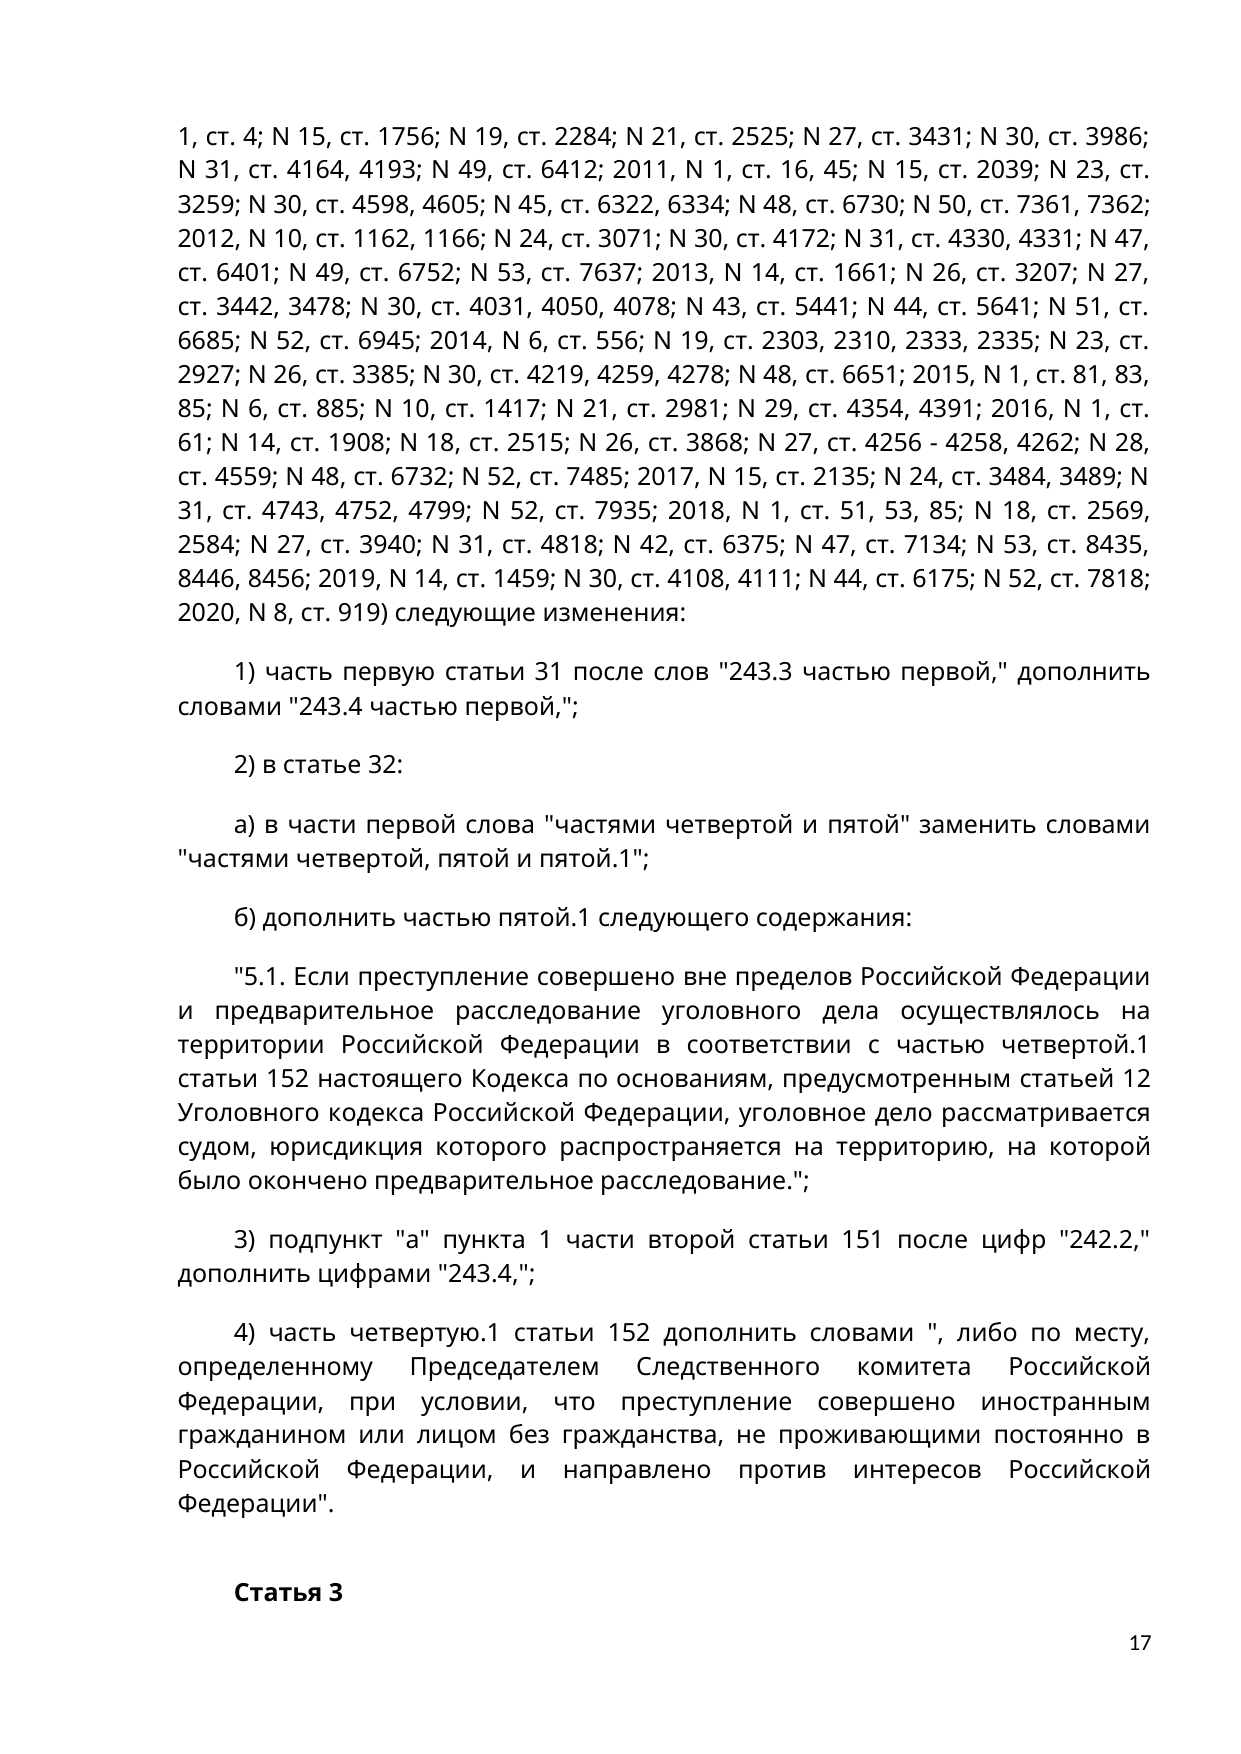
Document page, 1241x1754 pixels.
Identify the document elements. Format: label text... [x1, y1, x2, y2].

text б) дополнить частью пятой.1 следующего содержания: [177, 899, 1152, 933]
text "5.1. Если преступление совершено вне пределов Российской Федерации и предварительное расследование уголовного дела осуществлялось на территории Российской Федерации в соответствии с частью четвертой.1 статьи 152 настоящего Кодекса по основаниям, предусмотренным статьей 12 Уголовного кодекса Российской Федерации, уголовное дело рассматривается судом, юрисдикция которого распространяется на территорию, на которой было окончено предварительное расследование."; [177, 958, 1152, 1197]
title Статья 3 [177, 1574, 1152, 1608]
text 1) часть первую статьи 31 после слов "243.3 частью первой," дополнить словами "243.4 частью первой,"; [177, 654, 1152, 722]
text 4) часть четвертую.1 статьи 152 дополнить словами ", либо по месту, определенному Председателем Следственного комитета Российской Федерации, при условии, что преступление совершено иностранным гражданином или лицом без гражданства, не проживающими постоянно в Российской Федерации, и направлено против интересов Российской Федерации". [177, 1315, 1152, 1519]
text 3) подпункт "а" пункта 1 части второй статьи 151 после цифр "242.2," дополнить цифрами "243.4,"; [177, 1222, 1152, 1290]
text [177, 118, 1152, 629]
text 2) в статье 32: [177, 747, 1152, 781]
text а) в части первой слова "частями четвертой и пятой" заменить словами "частями четвертой, пятой и пятой.1"; [177, 806, 1152, 874]
